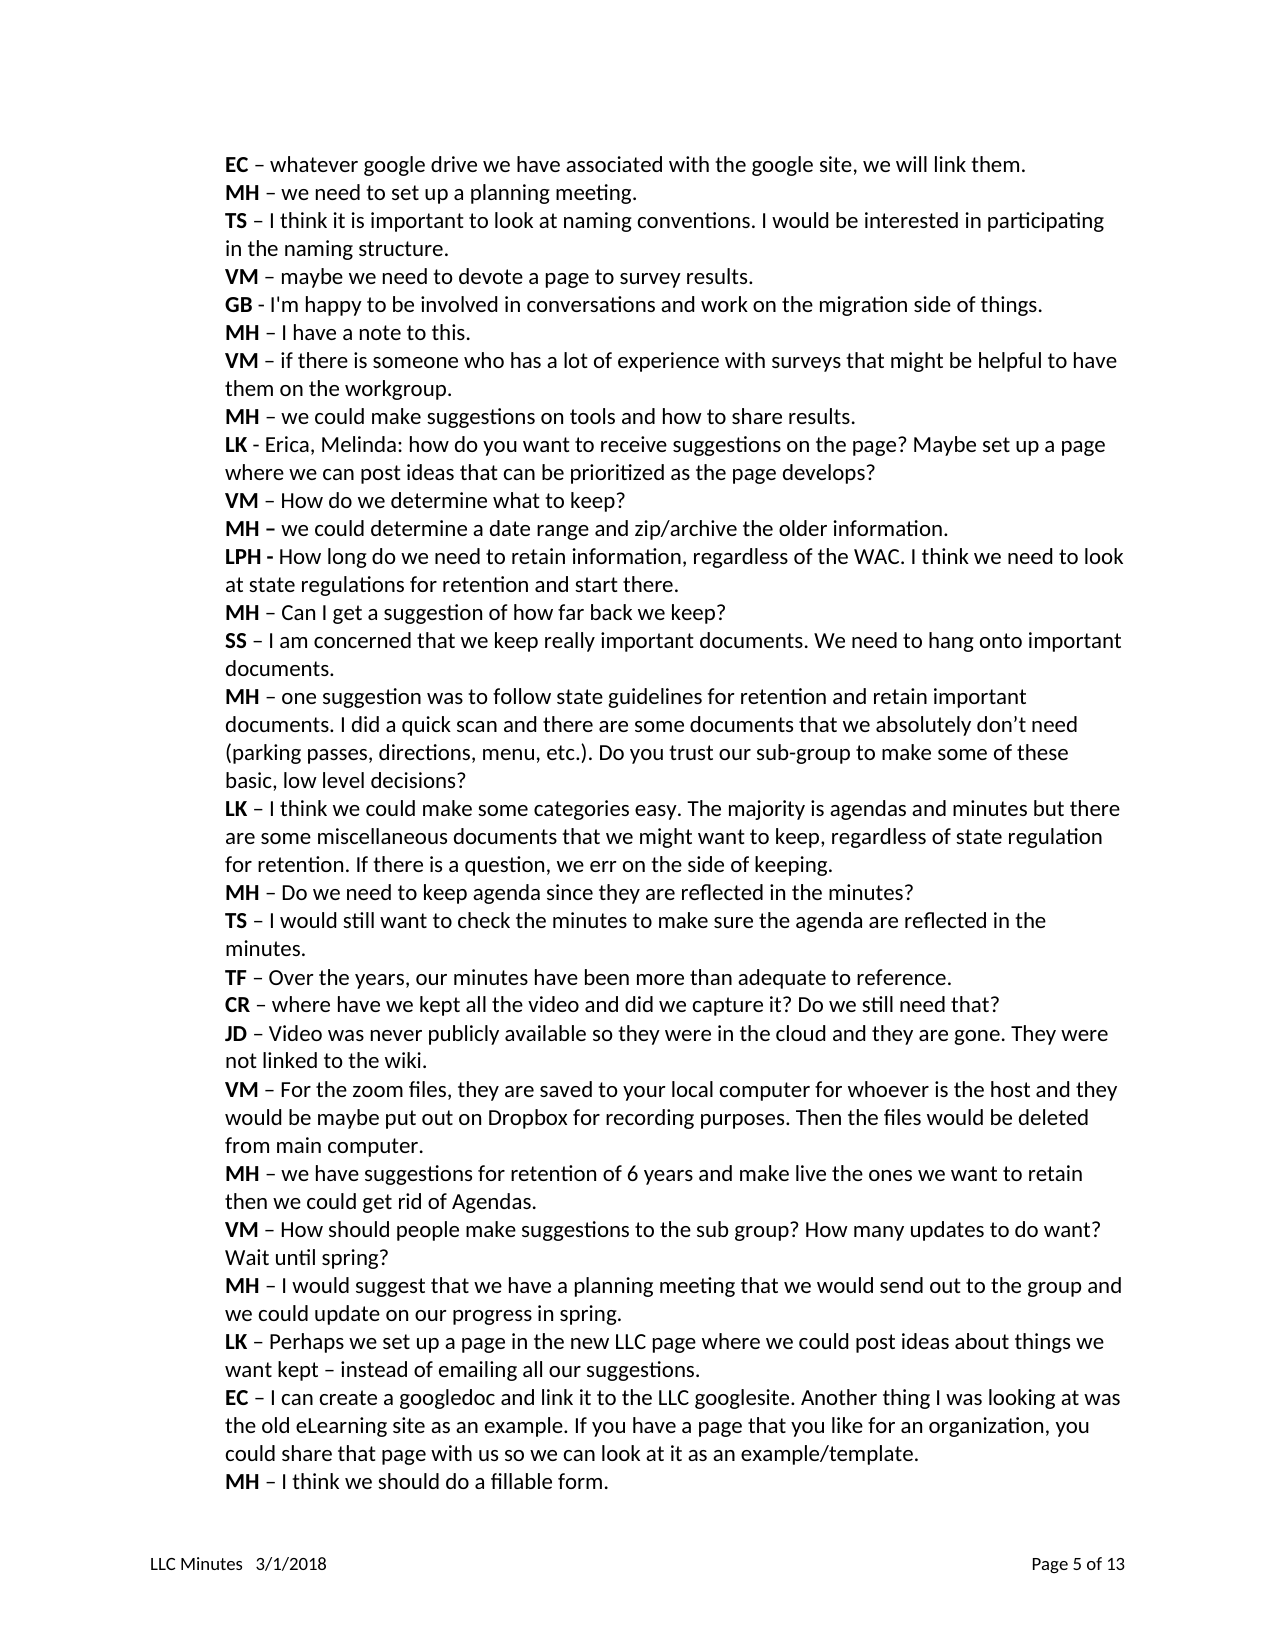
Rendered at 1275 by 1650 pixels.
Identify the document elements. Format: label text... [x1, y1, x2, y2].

list LK - Erica, Melinda: how do you want to receive suggestions on the page? Maybe set up a page where we can post ideas that can be prioritized as the page develops? [225, 430, 1125, 486]
list GB - I'm happy to be involved in conversations and work on the migration side of things. [225, 290, 1125, 318]
list MH – we could make suggestions on tools and how to share results. [225, 402, 1125, 430]
list MH – we need to set up a planning meeting. [225, 178, 1125, 206]
list EC – whatever google drive we have associated with the google site, we will link them. [225, 150, 1125, 178]
list TS – I think it is important to look at naming conventions. I would be interested in participating in the naming structure. [225, 206, 1125, 262]
list VM – if there is someone who has a lot of experience with surveys that might be helpful to have them on the workgroup. [225, 346, 1125, 402]
list MH – we could determine a date range and zip/archive the older information. [225, 514, 1125, 542]
list VM – maybe we need to devote a page to survey results. [225, 262, 1125, 290]
list MH – Can I get a suggestion of how far back we keep? [225, 598, 1125, 626]
list SS – I am concerned that we keep really important documents. We need to hang onto important documents. [225, 626, 1125, 682]
list LPH - How long do we need to retain information, regardless of the WAC. I think we need to look at state regulations for retention and start there. [225, 542, 1125, 598]
list MH – Do we need to keep agenda since they are reflected in the minutes? [225, 878, 1125, 907]
list LK – I think we could make some categories easy. The majority is agendas and minutes but there are some miscellaneous documents that we might want to keep, regardless of state regulation for retention. If there is a question, we err on the side of keeping. [225, 794, 1125, 878]
list VM – How should people make suggestions to the sub group? How many updates to do want? Wait until spring? [225, 1215, 1125, 1271]
list MH – I think we should do a fillable form. [225, 1467, 1125, 1495]
list JD – Video was never publicly available so they were in the cloud and they are gone. They were not linked to the wiki. [225, 1019, 1125, 1075]
list MH – one suggestion was to follow state guidelines for retention and retain important documents. I did a quick scan and there are some documents that we absolutely don’t need (parking passes, directions, menu, etc.). Do you trust our sub-group to make some of these basic, low level decisions? [225, 682, 1125, 794]
list VM – For the zoom files, they are saved to your local computer for whoever is the host and they would be maybe put out on Dropbox for recording purposes. Then the files would be deleted from main computer. [225, 1075, 1125, 1159]
list MH – I would suggest that we have a planning meeting that we would send out to the group and we could update on our progress in spring. [225, 1271, 1125, 1327]
list TF – Over the years, our minutes have been more than adequate to reference. [225, 963, 1125, 991]
list TS – I would still want to check the minutes to make sure the agenda are reflected in the minutes. [225, 907, 1125, 963]
list EC – I can create a googledoc and link it to the LLC googlesite. Another thing I was looking at was the old eLearning site as an example. If you have a page that you like for an organization, you could share that page with us so we can look at it as an example/template. [225, 1383, 1125, 1467]
list LK – Perhaps we set up a page in the new LLC page where we could post ideas about things we want kept – instead of emailing all our suggestions. [225, 1327, 1125, 1383]
list MH – I have a note to this. [225, 318, 1125, 346]
list MH – we have suggestions for retention of 6 years and make live the ones we want to retain then we could get rid of Agendas. [225, 1159, 1125, 1215]
list CR – where have we kept all the video and did we capture it? Do we still need that? [225, 991, 1125, 1019]
list VM – How do we determine what to keep? [225, 486, 1125, 514]
